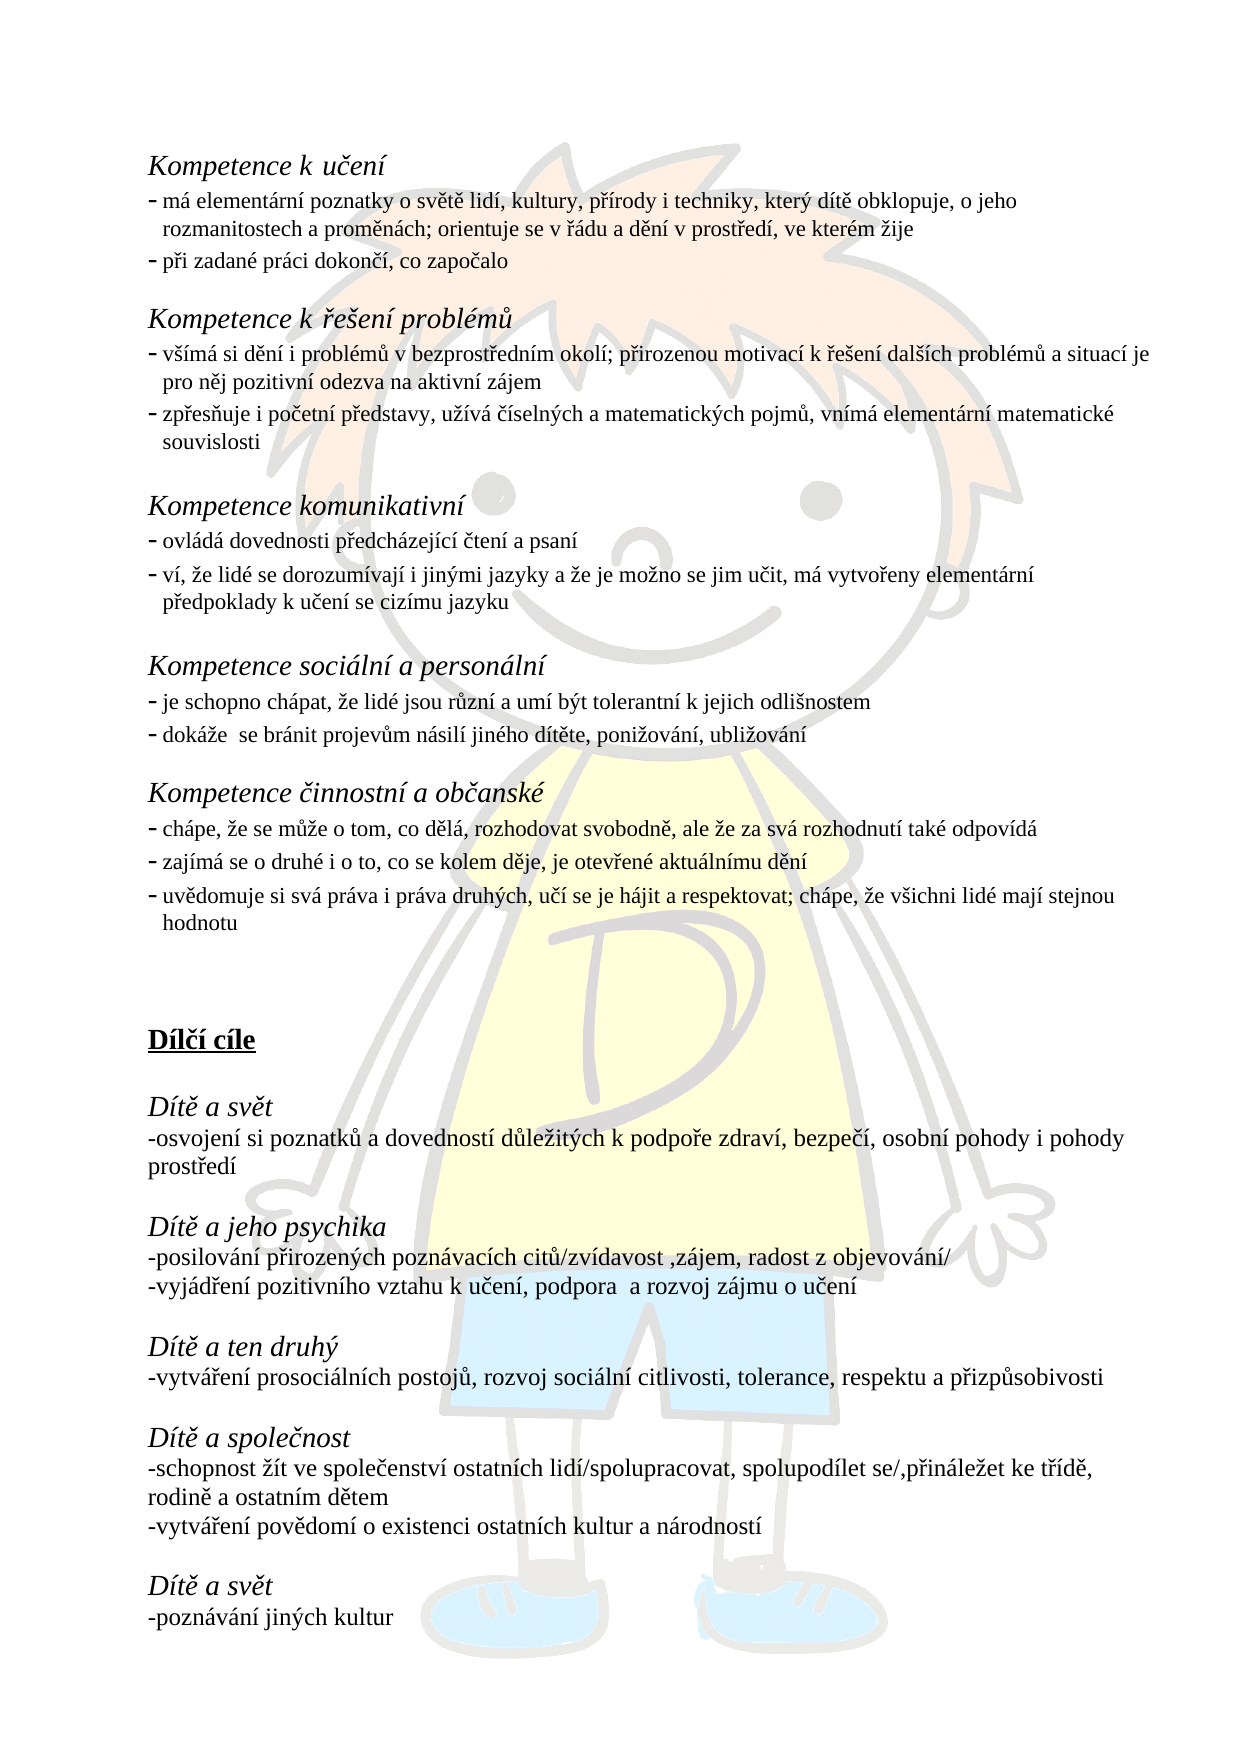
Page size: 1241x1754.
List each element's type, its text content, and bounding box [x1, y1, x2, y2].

text -posilování přirozených poznávacích citů/zvídavost ,zájem, radost z objevování/ [148, 1242, 1152, 1271]
text Dítě a jeho psychika [148, 1209, 1152, 1242]
list ovládá dovednosti předcházející čtení a psaní [148, 521, 1152, 555]
list ví, že lidé se dorozumívají i jinými jazyky a že je možno se jim učit, má vytvořeny elementární předpoklady k učení se cizímu jazyku [148, 555, 1152, 615]
text Dítě a svět [148, 1089, 1152, 1123]
list všímá si dění i problémů v bezprostředním okolí; přirozenou motivací k řešení dalších problémů a situací je pro něj pozitivní odezva na aktivní zájem [148, 334, 1152, 394]
list při zadané práci dokončí, co započalo [148, 241, 1152, 274]
text Dítě a ten druhý [148, 1329, 1152, 1362]
text Dílčí cíle [148, 1022, 1152, 1056]
list zpřesňuje i početní představy, užívá číselných a matematických pojmů, vnímá elementární matematické souvislosti [148, 394, 1152, 454]
list zajímá se o druhé i o to, co se kolem děje, je otevřené aktuálnímu dění [148, 842, 1152, 876]
text -vytváření prosociálních postojů, rozvoj sociální citlivosti, tolerance, respektu a přizpůsobivosti [148, 1362, 1152, 1391]
text -osvojení si poznatků a dovedností důležitých k podpoře zdraví, bezpečí, osobní pohody i pohody prostředí [148, 1123, 1152, 1180]
text Dítě a společnost [148, 1420, 1152, 1453]
list dokáže se bránit projevům násilí jiného dítěte, ponižování, ubližování [148, 715, 1152, 749]
list chápe, že se může o tom, co dělá, rozhodovat svobodně, ale že za svá rozhodnutí také odpovídá [148, 809, 1152, 842]
text Kompetence činnostní a občanské [148, 775, 1152, 809]
text -poznávání jiných kultur [148, 1602, 1152, 1631]
text -vytváření povědomí o existenci ostatních kultur a národností [148, 1511, 1152, 1539]
text Kompetence komunikativní [148, 488, 1152, 521]
text Dítě a svět [148, 1568, 1152, 1602]
text -vyjádření pozitivního vztahu k učení, podpora a rozvoj zájmu o učení [148, 1271, 1152, 1300]
text -schopnost žít ve společenství ostatních lidí/spolupracovat, spolupodílet se/,přináležet ke třídě, rodině a ostatním dětem [148, 1453, 1152, 1511]
list uvědomuje si svá práva i práva druhých, učí se je hájit a respektovat; chápe, že všichni lidé mají stejnou hodnotu [148, 876, 1152, 936]
list je schopno chápat, že lidé jsou různí a umí být tolerantní k jejich odlišnostem [148, 682, 1152, 715]
text Kompetence sociální a personální [148, 648, 1152, 682]
list má elementární poznatky o světě lidí, kultury, přírody i techniky, který dítě obklopuje, o jeho rozmanitostech a proměnách; orientuje se v řádu a dění v prostředí, ve kterém žije [148, 181, 1152, 241]
text Kompetence k učení [148, 148, 1152, 181]
text Kompetence k řešení problémů [148, 301, 1152, 334]
